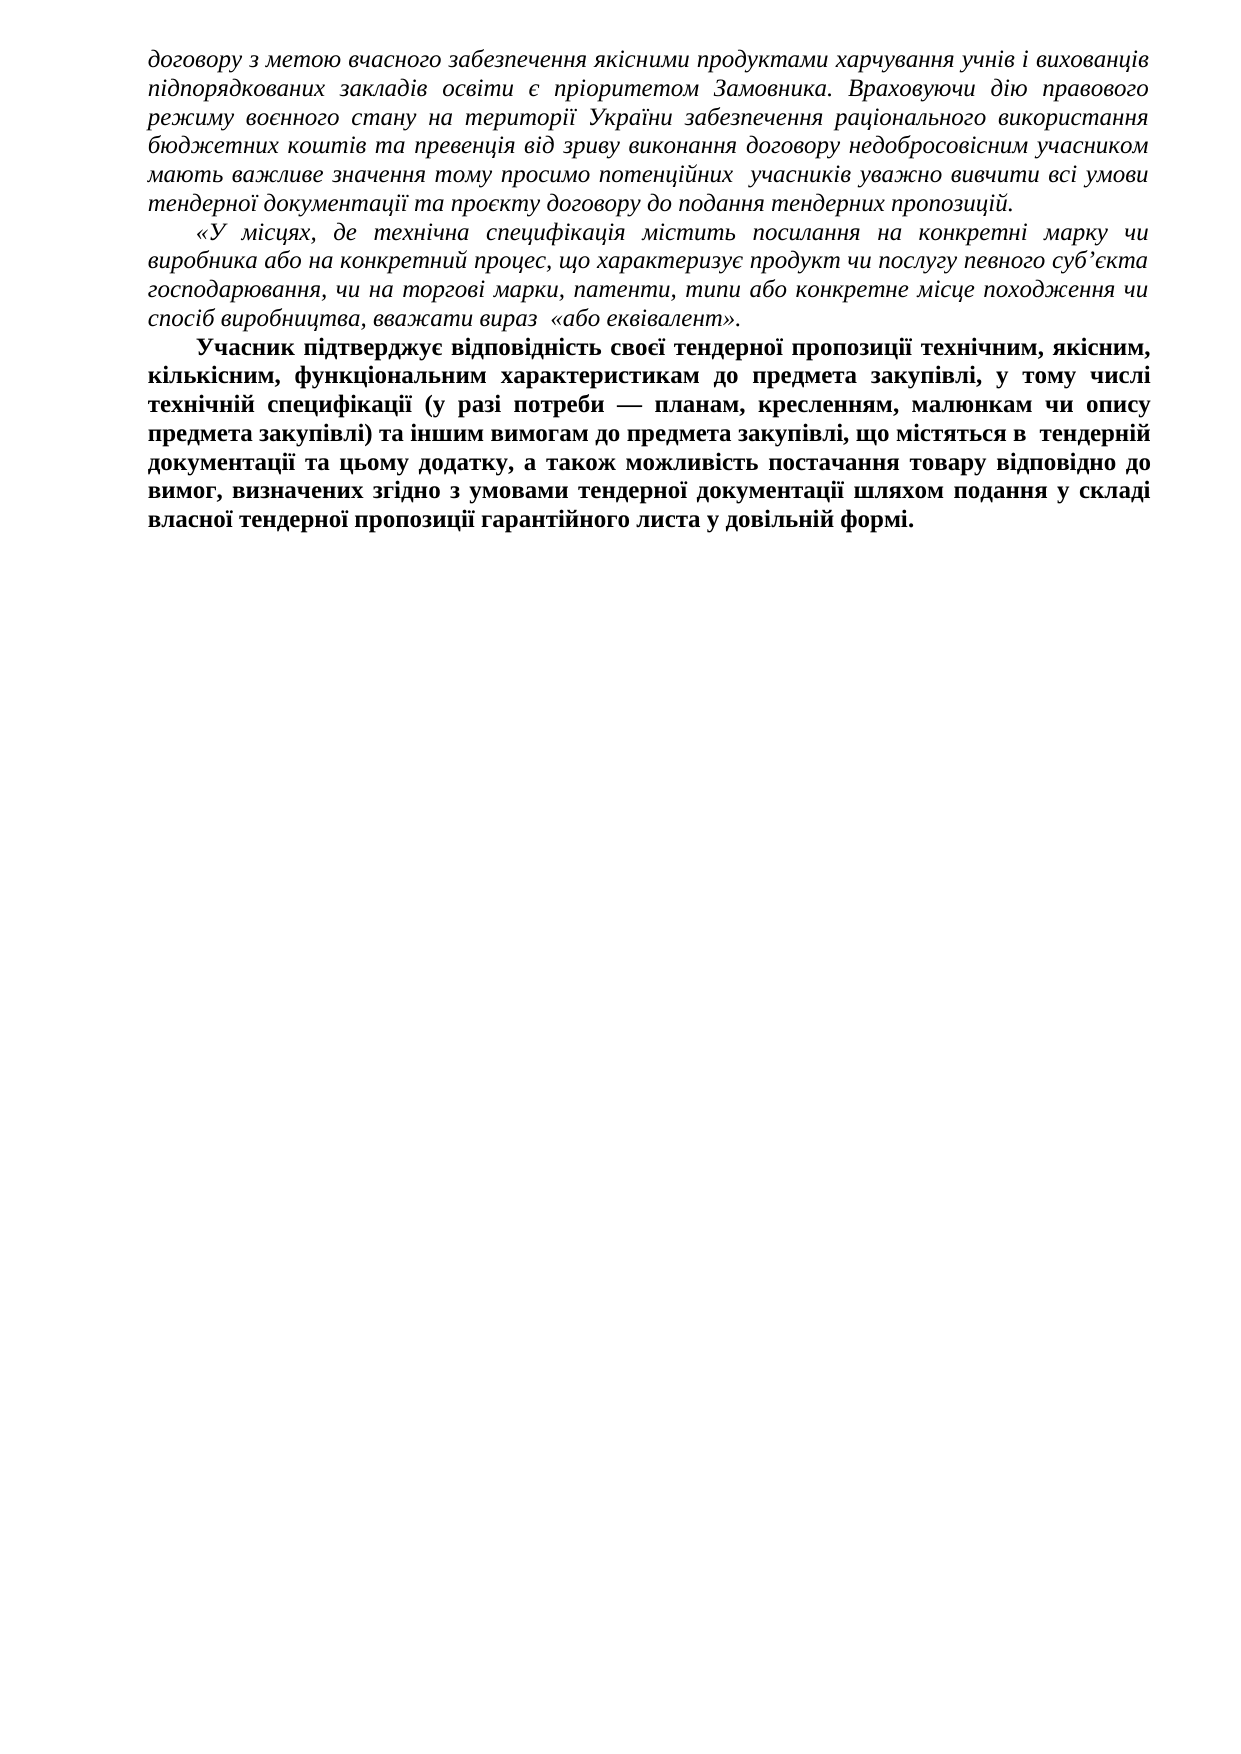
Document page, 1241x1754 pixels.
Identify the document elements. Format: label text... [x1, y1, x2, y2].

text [148, 44, 1152, 217]
text «У місцях, де технічна специфікація містить посилання на конкретні марку чи виробника або на конкретний процес, що характеризує продукт чи послугу певного суб’єкта господарювання, чи на торгові марки, патенти, типи або конкретне місце походження чи спосіб виробництва, вважати вираз «або еквівалент». [148, 217, 1152, 332]
text Учасник підтверджує відповідність своєї тендерної пропозиції технічним, якісним, кількісним, функціональним характеристикам до предмета закупівлі, у тому числі технічній специфікації (у разі потреби — планам, кресленням, малюнкам чи опису предмета закупівлі) та іншим вимогам до предмета закупівлі, що містяться в тендерній документації та цьому додатку, а також можливість постачання товару відповідно до вимог, визначених згідно з умовами тендерної документації шляхом подання у складі власної тендерної пропозиції гарантійного листа у довільній формі. [148, 332, 1152, 533]
